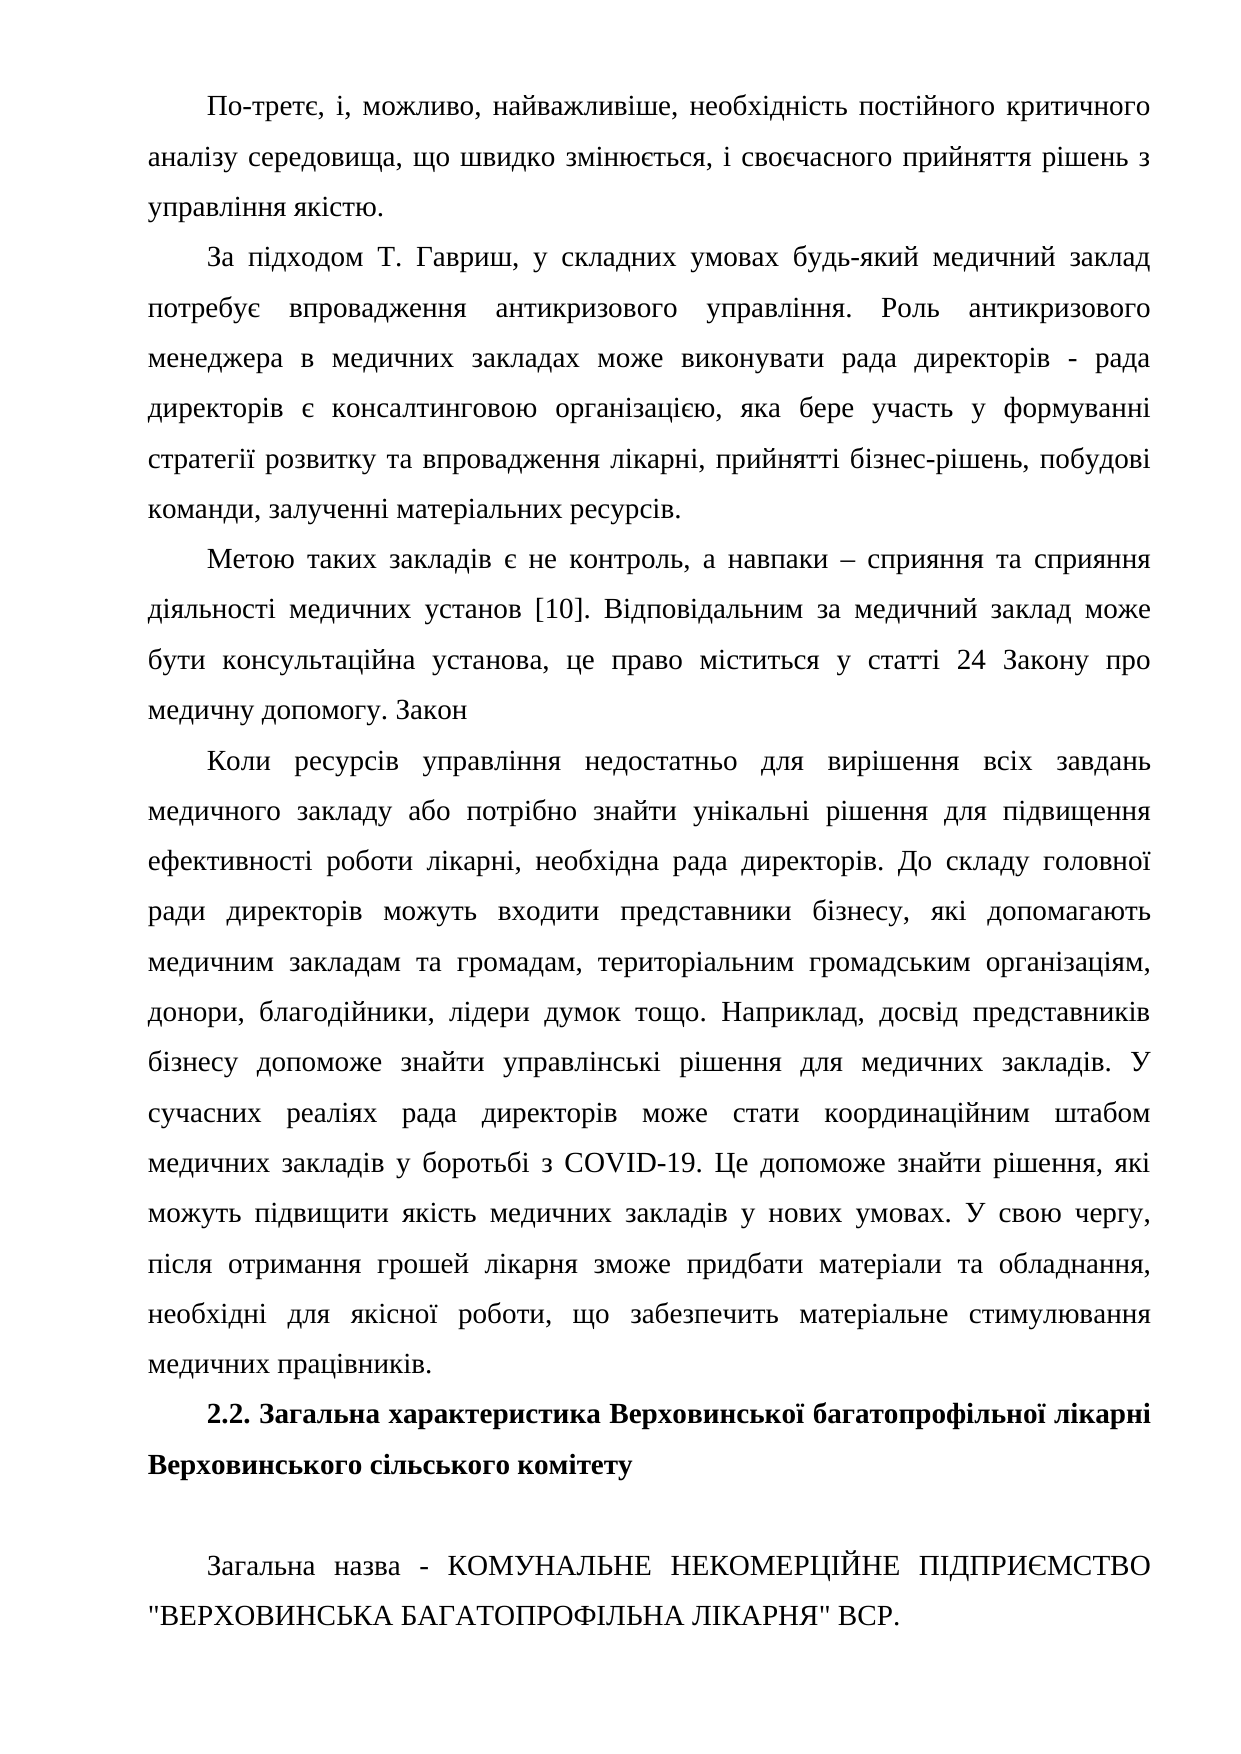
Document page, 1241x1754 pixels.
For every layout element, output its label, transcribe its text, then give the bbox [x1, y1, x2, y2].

text Коли ресурсів управління недостатньо для вирішення всіх завдань медичного закладу або потрібно знайти унікальні рішення для підвищення ефективності роботи лікарні, необхідна рада директорів. До складу головної ради директорів можуть входити представники бізнесу, які допомагають медичним закладам та громадам, територіальним громадським організаціям, донори, благодійники, лідери думок тощо. Наприклад, досвід представників бізнесу допоможе знайти управлінські рішення для медичних закладів. У сучасних реаліях рада директорів може стати координаційним штабом медичних закладів у боротьбі з COVID-19. Це допоможе знайти рішення, які можуть підвищити якість медичних закладів у нових умовах. У свою чергу, після отримання грошей лікарня зможе придбати матеріали та обладнання, необхідні для якісної роботи, що забезпечить матеріальне стимулювання медичних працівників. [148, 743, 1152, 1380]
text 2.2. Загальна характеристика Верховинської багатопрофільної лікарні Верховинського сільського комітету [148, 1397, 1152, 1481]
text По-третє, і, можливо, найважливіше, необхідність постійного критичного аналізу середовища, що швидко змінюється, і своєчасного прийняття рішень з управління якістю. [148, 88, 1152, 223]
text За підходом Т. Гавриш, у складних умовах будь-який медичний заклад потребує впровадження антикризового управління. Роль антикризового менеджера в медичних закладах може виконувати рада директорів - рада директорів є консалтинговою організацією, яка бере участь у формуванні стратегії розвитку та впровадження лікарні, прийнятті бізнес-рішень, побудові команди, залученні матеріальних ресурсів. [148, 239, 1152, 524]
text Метою таких закладів є не контроль, а навпаки – сприяння та сприяння діяльності медичних установ [10]. Відповідальним за медичний заклад може бути консультаційна установа, це право міститься у статті 24 Закону про медичну допомогу. Закон [148, 541, 1152, 726]
text Загальна назва - КОМУНАЛЬНЕ НЕКОМЕРЦІЙНЕ ПІДПРИЄМСТВО "ВЕРХОВИНСЬКА БАГАТОПРОФІЛЬНА ЛІКАРНЯ" ВСР. [148, 1548, 1152, 1631]
